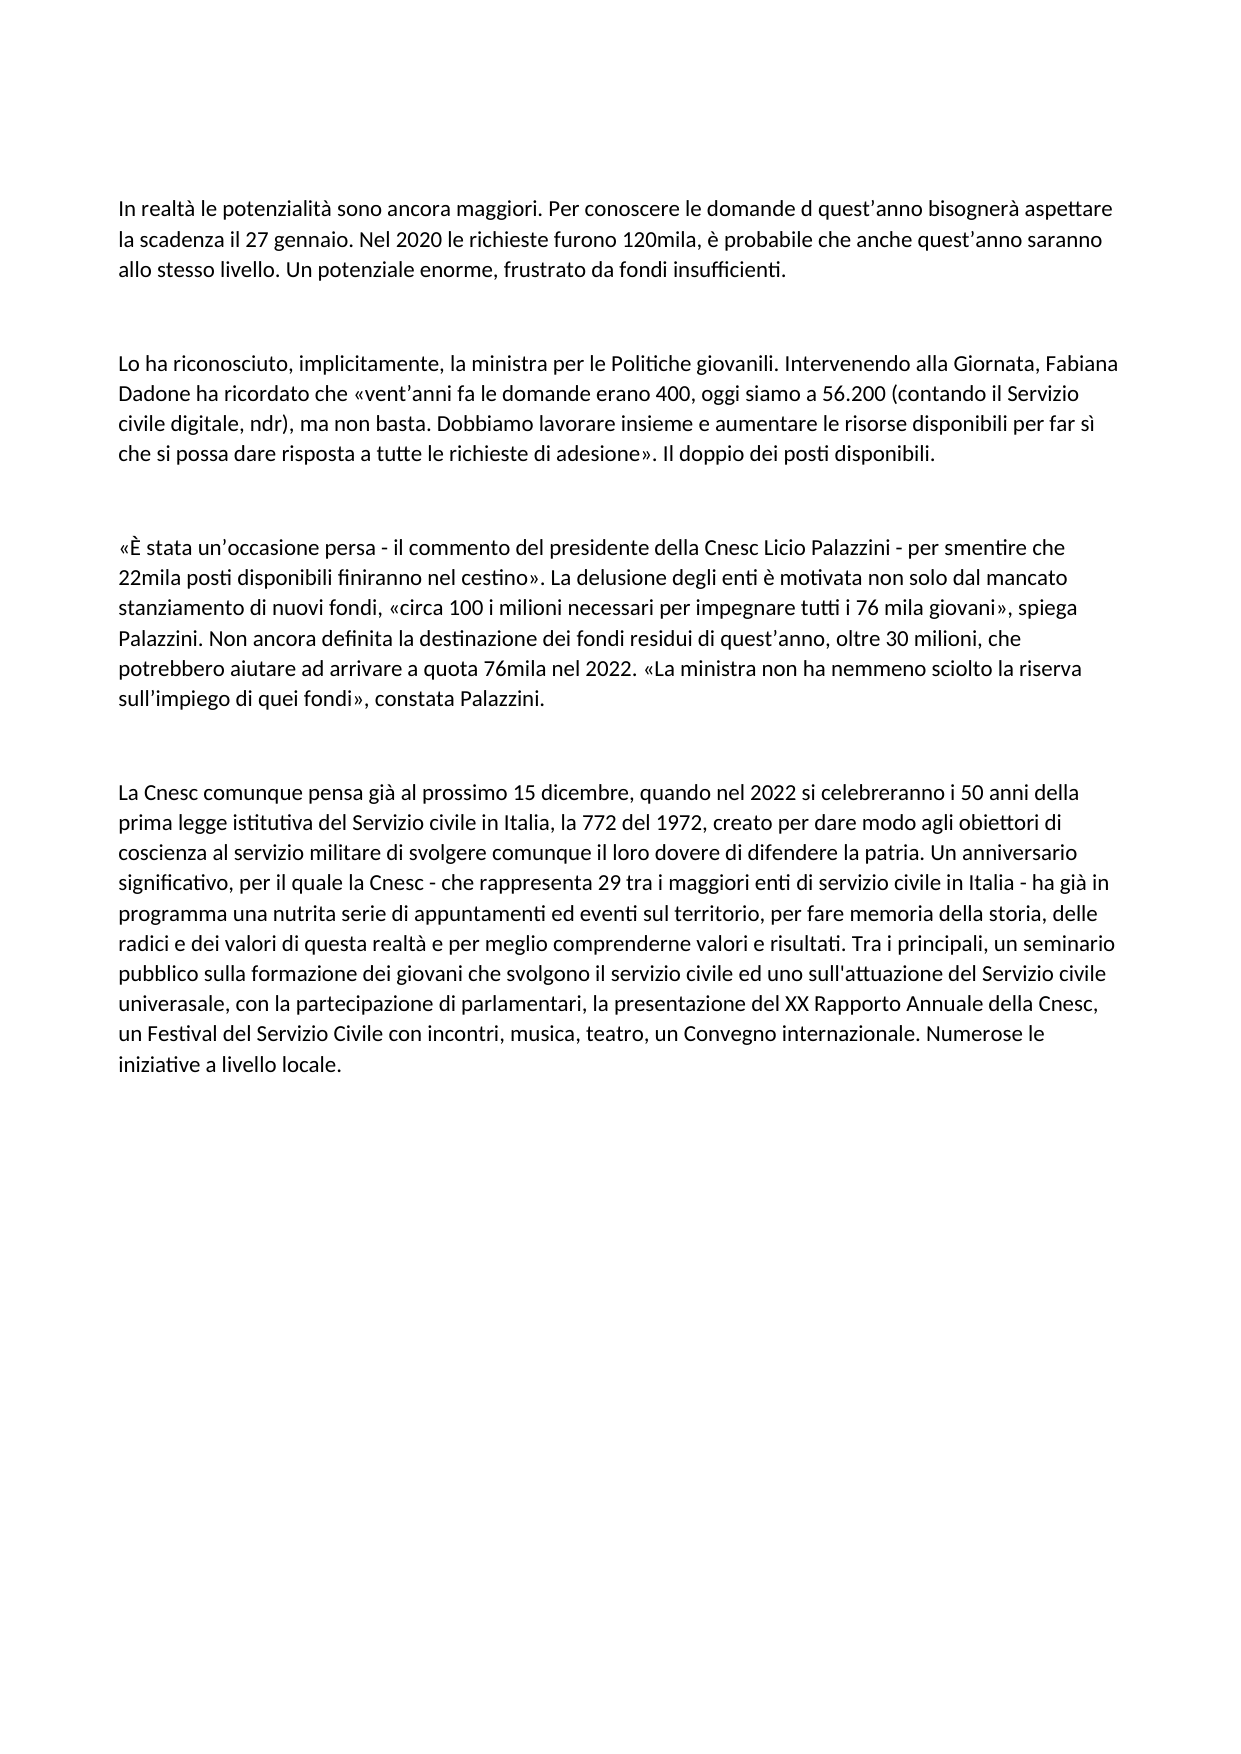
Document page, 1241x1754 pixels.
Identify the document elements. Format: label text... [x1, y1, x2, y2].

text La Cnesc comunque pensa già al prossimo 15 dicembre, quando nel 2022 si celebreranno i 50 anni della prima legge istitutiva del Servizio civile in Italia, la 772 del 1972, creato per dare modo agli obiettori di coscienza al servizio militare di svolgere comunque il loro dovere di difendere la patria. Un anniversario significativo, per il quale la Cnesc - che rappresenta 29 tra i maggiori enti di servizio civile in Italia - ha già in programma una nutrita serie di appuntamenti ed eventi sul territorio, per fare memoria della storia, delle radici e dei valori di questa realtà e per meglio comprenderne valori e risultati. Tra i principali, un seminario pubblico sulla formazione dei giovani che svolgono il servizio civile ed uno sull'attuazione del Servizio civile univerasale, con la partecipazione di parlamentari, la presentazione del XX Rapporto Annuale della Cnesc, un Festival del Servizio Civile con incontri, musica, teatro, un Convegno internazionale. Numerose le iniziative a livello locale. [118, 778, 1122, 1078]
text «È stata un’occasione persa - il commento del presidente della Cnesc Licio Palazzini - per smentire che 22mila posti disponibili finiranno nel cestino». La delusione degli enti è motivata non solo dal mancato stanziamento di nuovi fondi, «circa 100 i milioni necessari per impegnare tutti i 76 mila giovani», spiega Palazzini. Non ancora definita la destinazione dei fondi residui di quest’anno, oltre 30 milioni, che potrebbero aiutare ad arrivare a quota 76mila nel 2022. «La ministra non ha nemmeno sciolto la riserva sull’impiego di quei fondi», constata Palazzini. [118, 533, 1122, 712]
text In realtà le potenzialità sono ancora maggiori. Per conoscere le domande d quest’anno bisognerà aspettare la scadenza il 27 gennaio. Nel 2020 le richieste furono 120mila, è probabile che anche quest’anno saranno allo stesso livello. Un potenziale enorme, frustrato da fondi insufficienti. [118, 194, 1122, 283]
text Lo ha riconosciuto, implicitamente, la ministra per le Politiche giovanili. Intervenendo alla Giornata, Fabiana Dadone ha ricordato che «vent’anni fa le domande erano 400, oggi siamo a 56.200 (contando il Servizio civile digitale, ndr), ma non basta. Dobbiamo lavorare insieme e aumentare le risorse disponibili per far sì che si possa dare risposta a tutte le richieste di adesione». Il doppio dei posti disponibili. [118, 349, 1122, 467]
